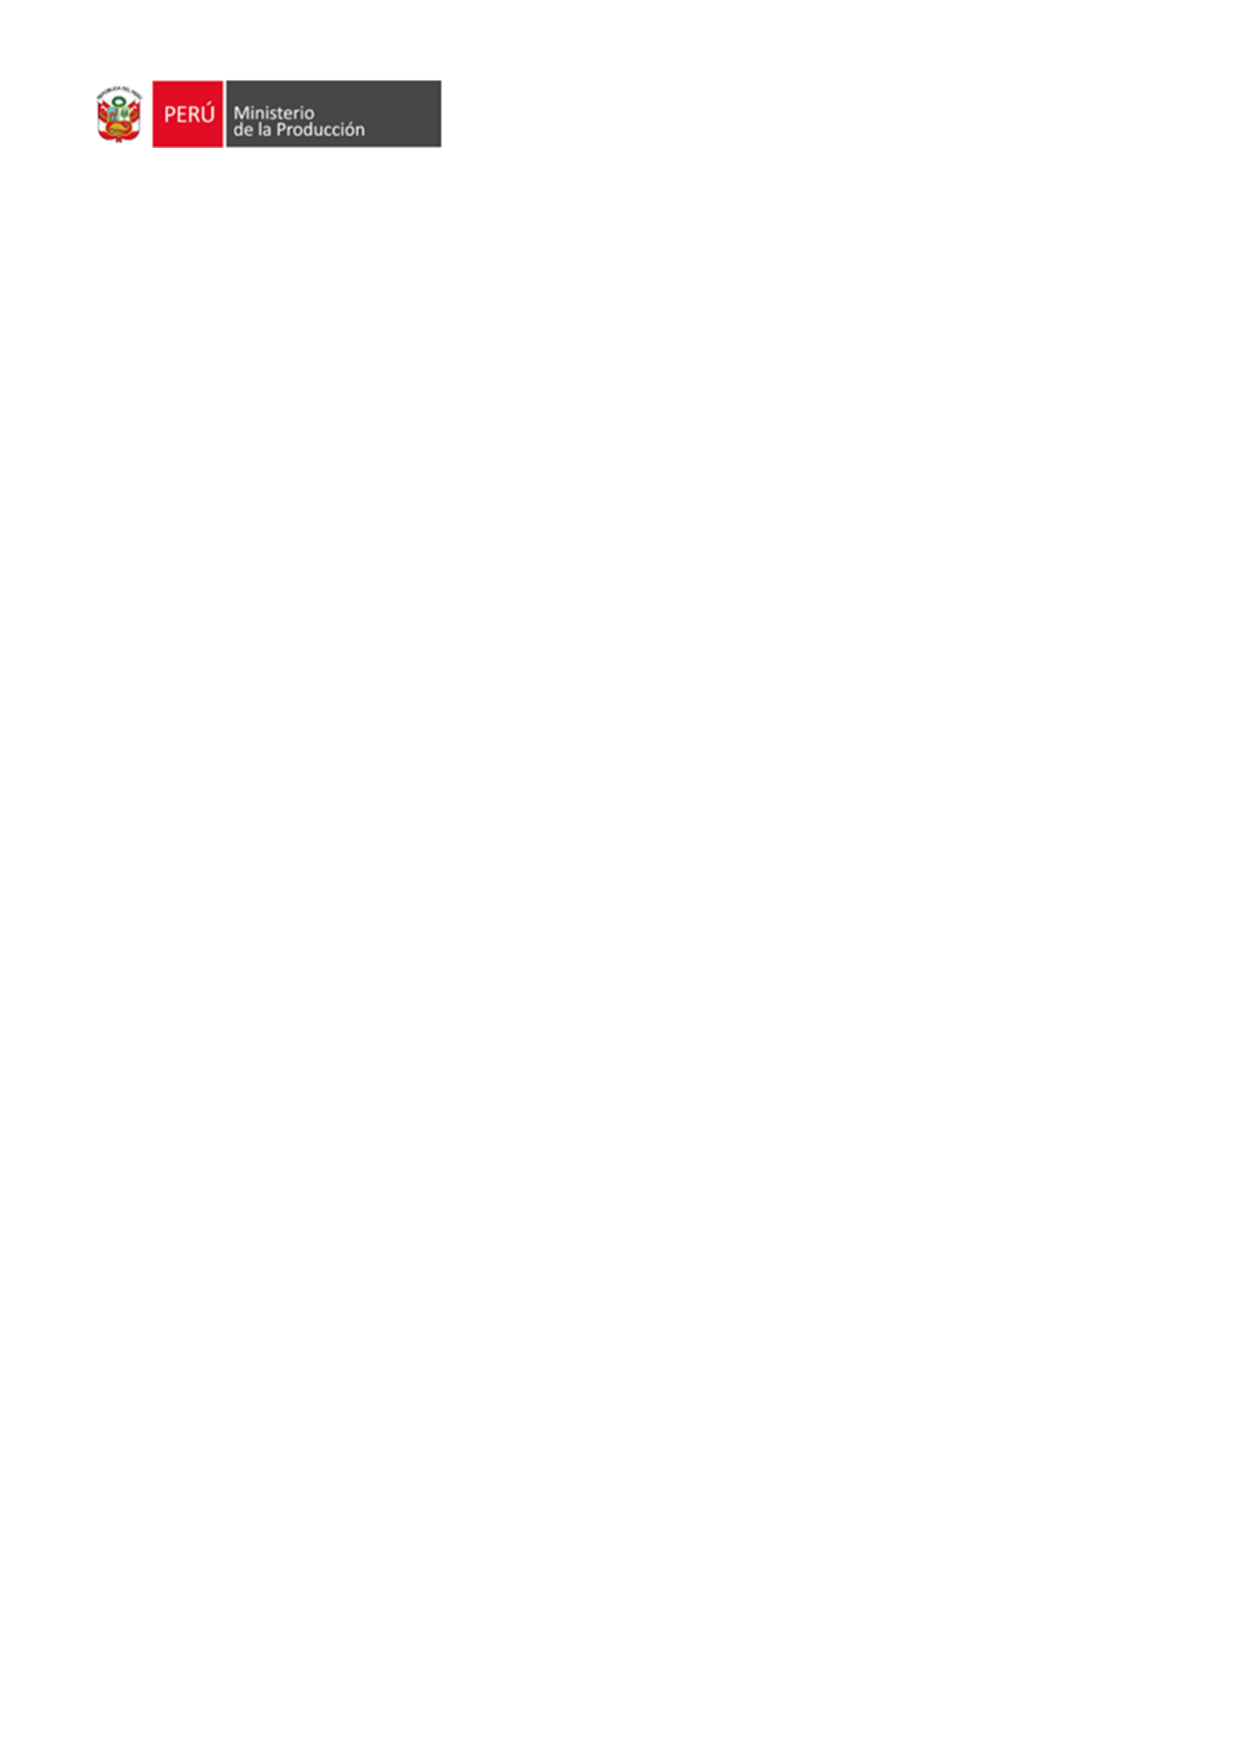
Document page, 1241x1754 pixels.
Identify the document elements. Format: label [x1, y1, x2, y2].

picture [92, 79, 443, 148]
